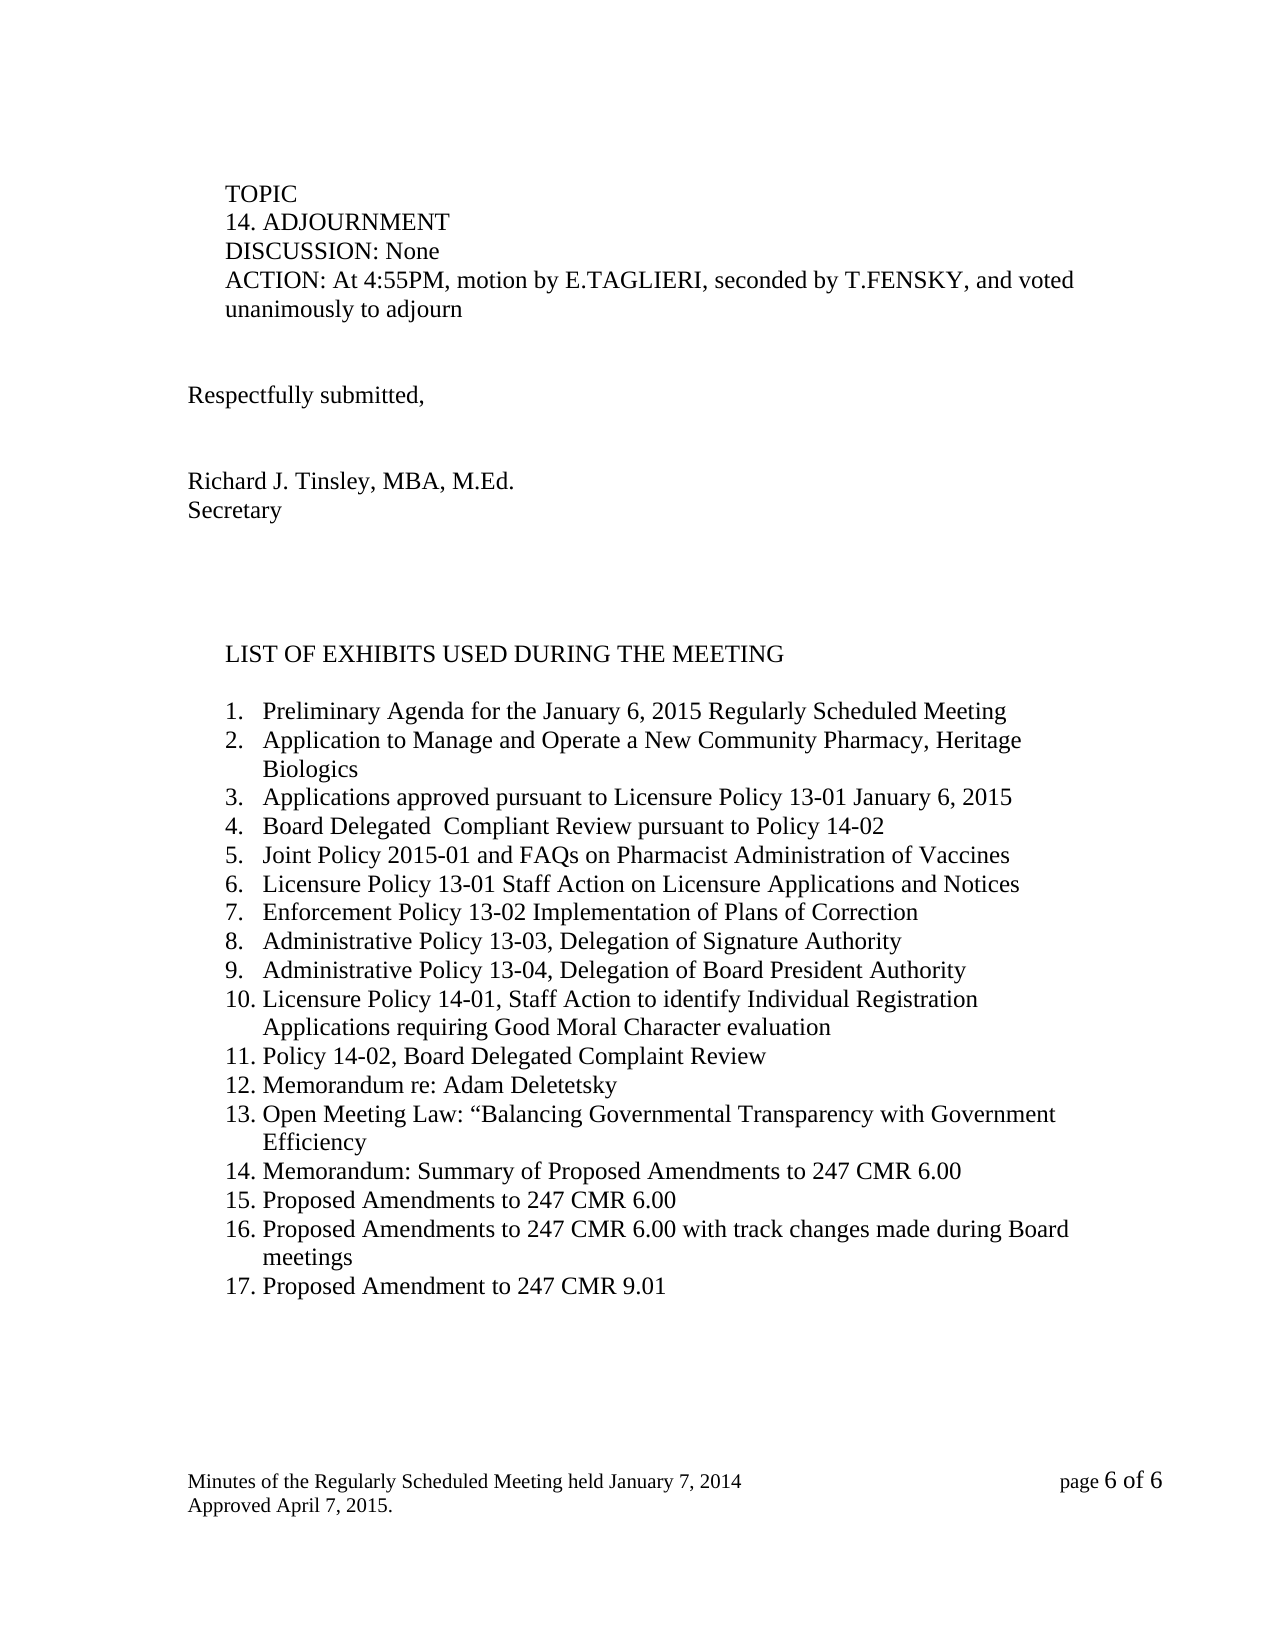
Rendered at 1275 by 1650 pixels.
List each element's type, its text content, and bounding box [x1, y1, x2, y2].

text Secretary [187, 495, 1087, 524]
list Memorandum: Summary of Proposed Amendments to 247 CMR 6.00 [225, 1156, 1087, 1185]
list Licensure Policy 14-01, Staff Action to identify Individual Registration Applications requiring Good Moral Character evaluation [225, 984, 1087, 1041]
list Licensure Policy 13-01 Staff Action on Licensure Applications and Notices [225, 869, 1087, 897]
list Preliminary Agenda for the January 6, 2015 Regularly Scheduled Meeting [225, 696, 1087, 725]
text TOPIC [225, 179, 1087, 207]
text ACTION: At 4:55PM, motion by E.TAGLIERI, seconded by T.FENSKY, and voted unanimously to adjourn [225, 265, 1087, 322]
list Proposed Amendments to 247 CMR 6.00 with track changes made during Board meetings [225, 1214, 1087, 1271]
text Respectfully submitted, [187, 380, 1087, 409]
text LIST OF EXHIBITS USED DURING THE MEETING [225, 639, 1087, 667]
list Application to Manage and Operate a New Community Pharmacy, Heritage Biologics [225, 725, 1087, 782]
list Policy 14-02, Board Delegated Complaint Review [225, 1041, 1087, 1070]
text DISCUSSION: None [225, 236, 1087, 265]
list Joint Policy 2015-01 and FAQs on Pharmacist Administration of Vaccines [225, 840, 1087, 869]
list Applications approved pursuant to Licensure Policy 13-01 January 6, 2015 [225, 782, 1087, 811]
list Administrative Policy 13-04, Delegation of Board President Authority [225, 955, 1087, 984]
list Memorandum re: Adam Deletetsky [225, 1070, 1087, 1099]
text Richard J. Tinsley, MBA, M.Ed. [187, 466, 1087, 495]
list Enforcement Policy 13-02 Implementation of Plans of Correction [225, 897, 1087, 926]
list Proposed Amendment to 247 CMR 9.01 [225, 1271, 1087, 1300]
list ADJOURNMENT [225, 207, 1087, 236]
list Proposed Amendments to 247 CMR 6.00 [225, 1185, 1087, 1214]
list Administrative Policy 13-03, Delegation of Signature Authority [225, 926, 1087, 955]
list Board Delegated Compliant Review pursuant to Policy 14-02 [225, 811, 1087, 840]
list Open Meeting Law: “Balancing Governmental Transparency with Government Efficiency [225, 1099, 1087, 1156]
